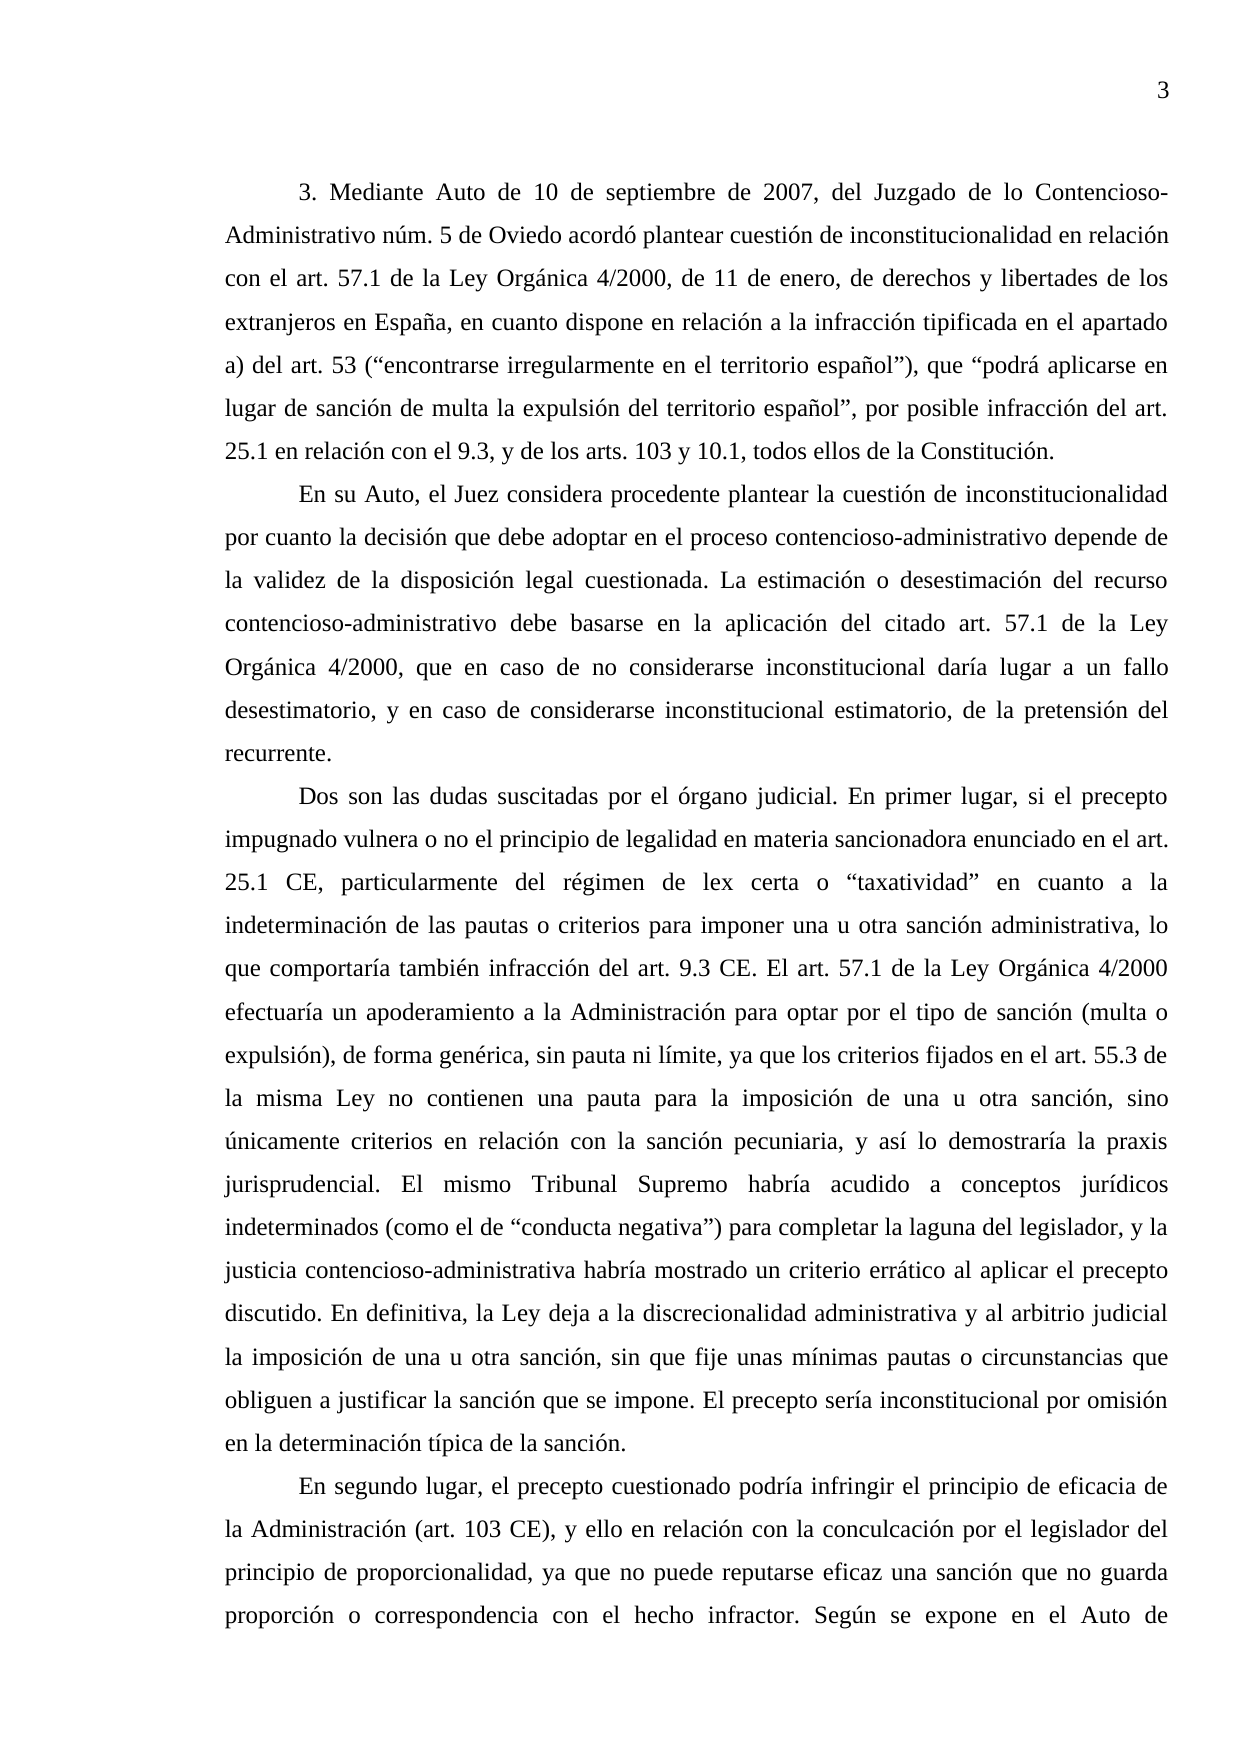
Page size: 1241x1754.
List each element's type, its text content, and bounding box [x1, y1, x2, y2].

text 3. Mediante Auto de 10 de septiembre de 2007, del Juzgado de lo Contencioso-Administrativo núm. 5 de Oviedo acordó plantear cuestión de inconstitucionalidad en relación con el art. 57.1 de la Ley Orgánica 4/2000, de 11 de enero, de derechos y libertades de los extranjeros en España, en cuanto dispone en relación a la infracción tipificada en el apartado a) del art. 53 (“encontrarse irregularmente en el territorio español”), que “podrá aplicarse en lugar de sanción de multa la expulsión del territorio español”, por posible infracción del art. 25.1 en relación con el 9.3, y de los arts. 103 y 10.1, todos ellos de la Constitución. [224, 177, 1169, 465]
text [224, 1471, 1169, 1629]
text En su Auto, el Juez considera procedente plantear la cuestión de inconstitucionalidad por cuanto la decisión que debe adoptar en el proceso contencioso-administrativo depende de la validez de la disposición legal cuestionada. La estimación o desestimación del recurso contencioso-administrativo debe basarse en la aplicación del citado art. 57.1 de la Ley Orgánica 4/2000, que en caso de no considerarse inconstitucional daría lugar a un fallo desestimatorio, y en caso de considerarse inconstitucional estimatorio, de la pretensión del recurrente. [224, 479, 1169, 767]
text Dos son las dudas suscitadas por el órgano judicial. En primer lugar, si el precepto impugnado vulnera o no el principio de legalidad en materia sancionadora enunciado en el art. 25.1 CE, particularmente del régimen de lex certa o “taxatividad” en cuanto a la indeterminación de las pautas o criterios para imponer una u otra sanción administrativa, lo que comportaría también infracción del art. 9.3 CE. El art. 57.1 de la Ley Orgánica 4/2000 efectuaría un apoderamiento a la Administración para optar por el tipo de sanción (multa o expulsión), de forma genérica, sin pauta ni límite, ya que los criterios fijados en el art. 55.3 de la misma Ley no contienen una pauta para la imposición de una u otra sanción, sino únicamente criterios en relación con la sanción pecuniaria, y así lo demostraría la praxis jurisprudencial. El mismo Tribunal Supremo habría acudido a conceptos jurídicos indeterminados (como el de “conducta negativa”) para completar la laguna del legislador, y la justicia contencioso-administrativa habría mostrado un criterio errático al aplicar el precepto discutido. En definitiva, la Ley deja a la discrecionalidad administrativa y al arbitrio judicial la imposición de una u otra sanción, sin que fije unas mínimas pautas o circunstancias que obliguen a justificar la sanción que se impone. El precepto sería inconstitucional por omisión en la determinación típica de la sanción. [224, 781, 1169, 1457]
